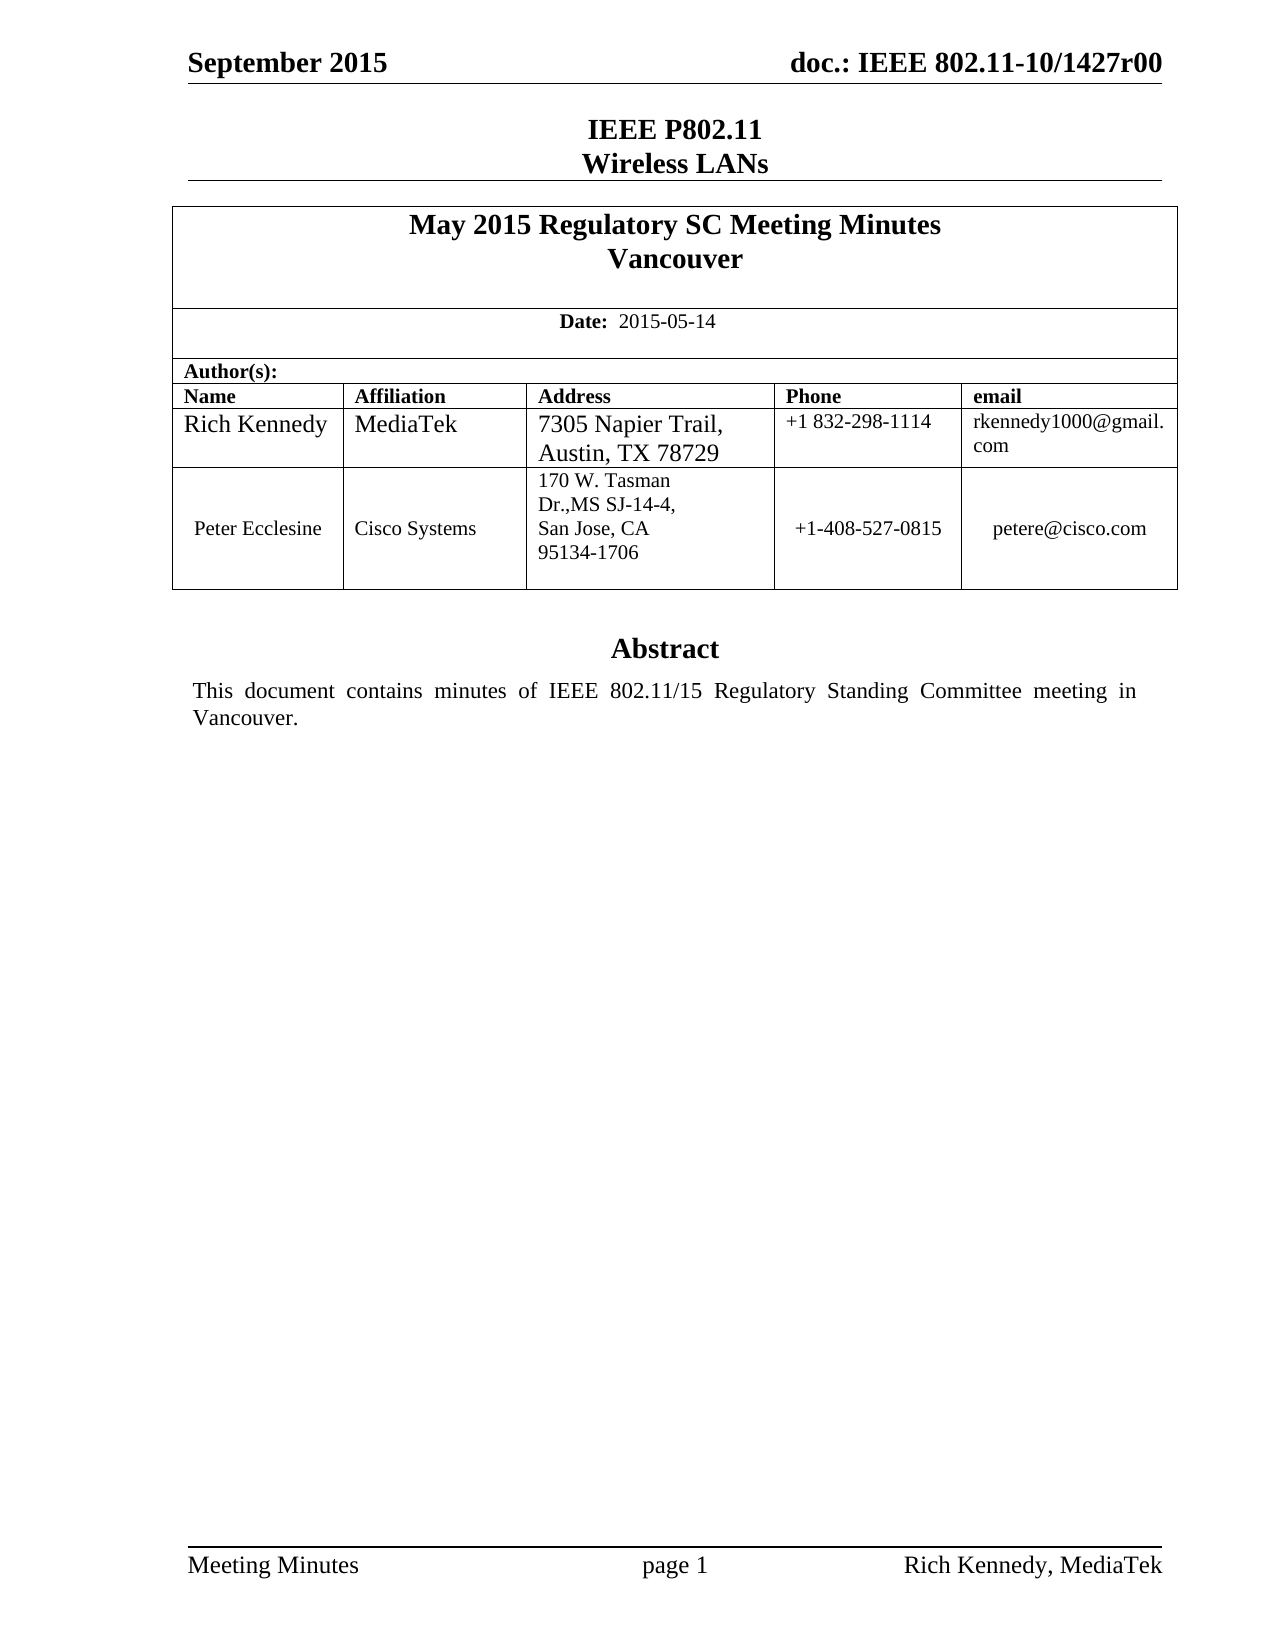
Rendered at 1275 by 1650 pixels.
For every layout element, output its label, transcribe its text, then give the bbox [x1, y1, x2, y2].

table_cell Date: 2015-05-14 [173, 309, 1177, 358]
table_cell +1-408-527-0815 [775, 468, 961, 589]
text IEEE P802.11 Wireless LANs [187, 112, 1162, 181]
table_cell Name [173, 384, 343, 408]
table_cell MediaTek [344, 409, 526, 467]
table_cell rkennedy1000@gmail.com [962, 409, 1177, 467]
table_cell petere@cisco.com [962, 468, 1177, 589]
table_cell Address [527, 384, 774, 408]
table_cell Cisco Systems [344, 468, 526, 589]
table_cell Author(s): [173, 359, 1177, 383]
table_cell Rich Kennedy [173, 409, 343, 467]
table_cell Affiliation [344, 384, 526, 408]
table_cell Phone [775, 384, 961, 408]
table_cell +1 832-298-1114 [775, 409, 961, 467]
table_cell email [962, 384, 1177, 408]
table_cell 7305 Napier Trail, Austin, TX 78729 [527, 409, 774, 467]
table_cell Peter Ecclesine [173, 468, 343, 589]
table_cell 170 W. Tasman Dr.,MS SJ-14-4, San Jose, CA 95134-1706 [527, 468, 774, 589]
table_header May 2015 Regulatory SC Meeting Minutes Vancouver [173, 207, 1177, 308]
